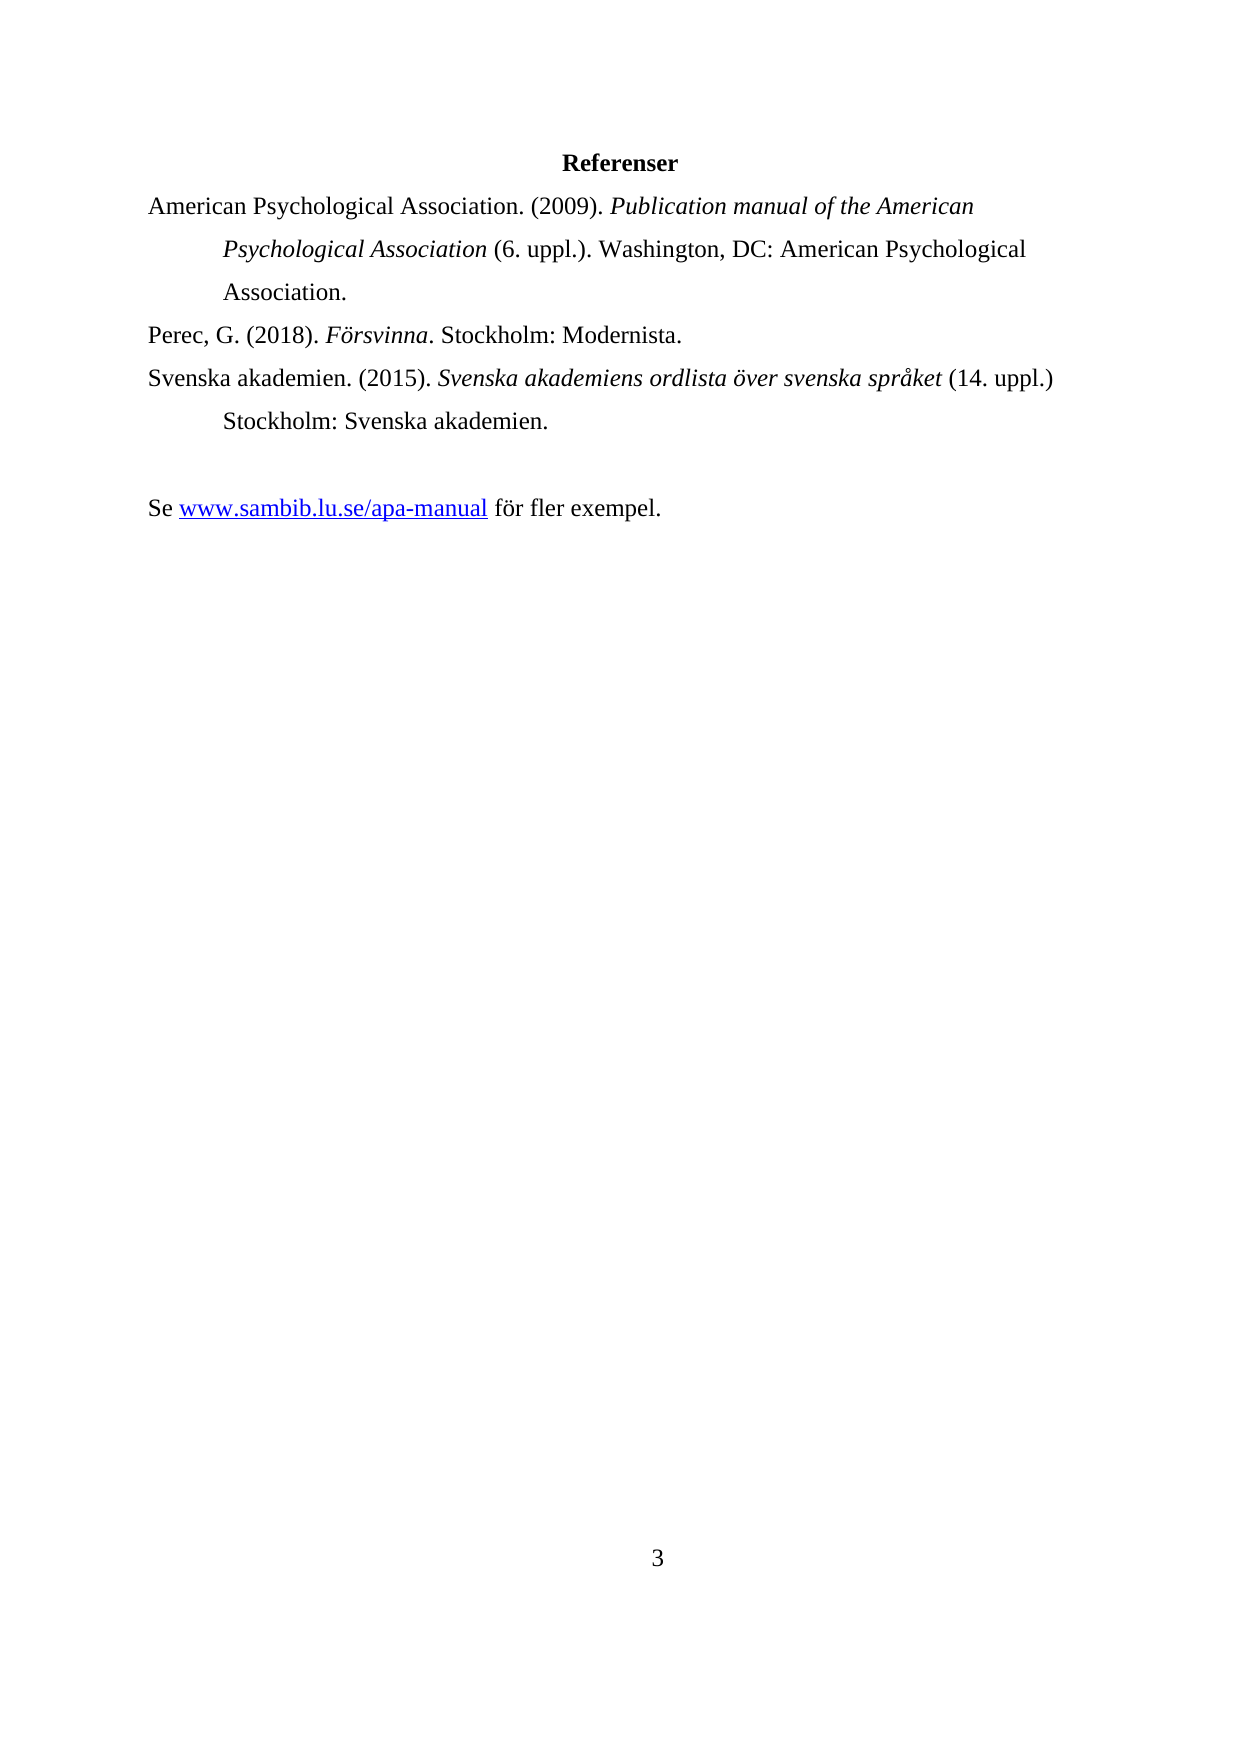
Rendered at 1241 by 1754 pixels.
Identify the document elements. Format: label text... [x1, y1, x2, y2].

text American Psychological Association. (2009). Publication manual of the American [148, 191, 1093, 219]
text Svenska akademien. (2015). Svenska akademiens ordlista över svenska språket (14. uppl.) [148, 363, 1093, 392]
text Perec, G. (2018). Försvinna. Stockholm: Modernista. [148, 320, 1093, 349]
text Psychological Association (6. uppl.). Washington, DC: American Psychological Association. [223, 234, 1093, 306]
text Se www.sambib.lu.se/apa-manual för fler exempel. [148, 493, 1093, 521]
subtitle Referenser [148, 148, 1093, 176]
text Stockholm: Svenska akademien. [148, 406, 1093, 435]
